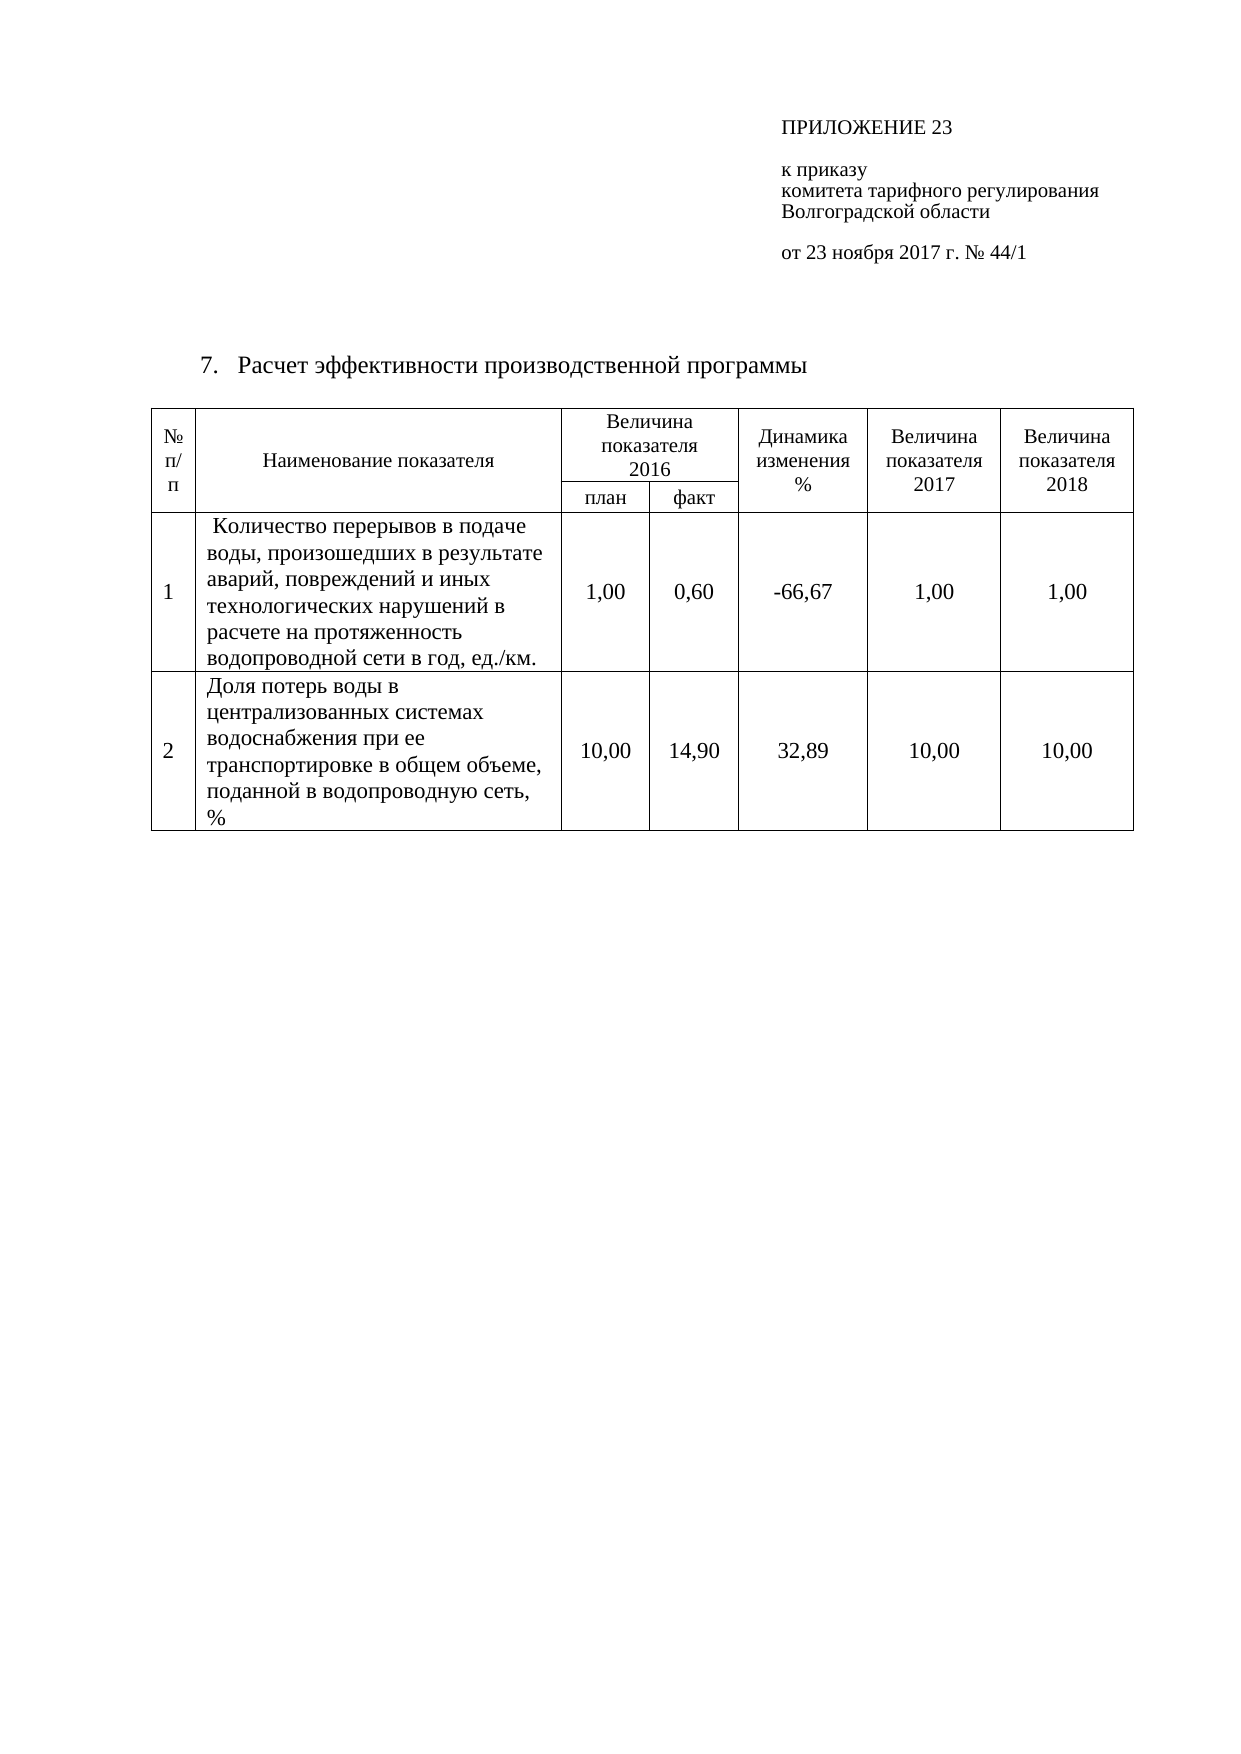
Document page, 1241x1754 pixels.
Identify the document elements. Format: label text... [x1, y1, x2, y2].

text ПРИЛОЖЕНИЕ 23 [781, 118, 1107, 139]
table_cell 0,60 [650, 513, 738, 671]
table_header Величина показателя 2018 [1001, 409, 1133, 512]
table_cell 1,00 [868, 513, 1000, 671]
table_cell -66,67 [739, 513, 867, 671]
table_header Величина показателя 2016 [562, 409, 738, 481]
table_cell 32,89 [739, 672, 867, 830]
table_cell 10,00 [868, 672, 1000, 830]
table_cell Количество перерывов в подаче воды, произошедших в результате аварий, повреждений и иных технологических нарушений в расчете на протяженность водопроводной сети в год, ед./км. [196, 513, 561, 671]
table_cell 14,90 [650, 672, 738, 830]
table_cell 2 [152, 672, 195, 830]
list Расчет эффективности производственной программы [200, 350, 1107, 379]
text к приказу [781, 160, 1107, 181]
text от 23 ноября 2017 г. № 44/1 [781, 243, 1107, 264]
table_header Динамика изменения % [739, 409, 867, 512]
table_cell факт [650, 482, 738, 512]
table_cell 1 [152, 513, 195, 671]
table_header Наименование показателя [196, 409, 561, 512]
table_header Величина показателя 2017 [868, 409, 1000, 512]
text Волгоградской области [781, 201, 1107, 222]
table_cell Доля потерь воды в централизованных системах водоснабжения при ее транспортировке в общем объеме, поданной в водопроводную сеть, % [196, 672, 561, 830]
text комитета тарифного регулирования [781, 181, 1107, 201]
table_header № п/п [152, 409, 195, 512]
table_cell 1,00 [562, 513, 649, 671]
table_cell 10,00 [562, 672, 649, 830]
table_cell 10,00 [1001, 672, 1133, 830]
table_cell 1,00 [1001, 513, 1133, 671]
table_cell план [562, 482, 649, 512]
